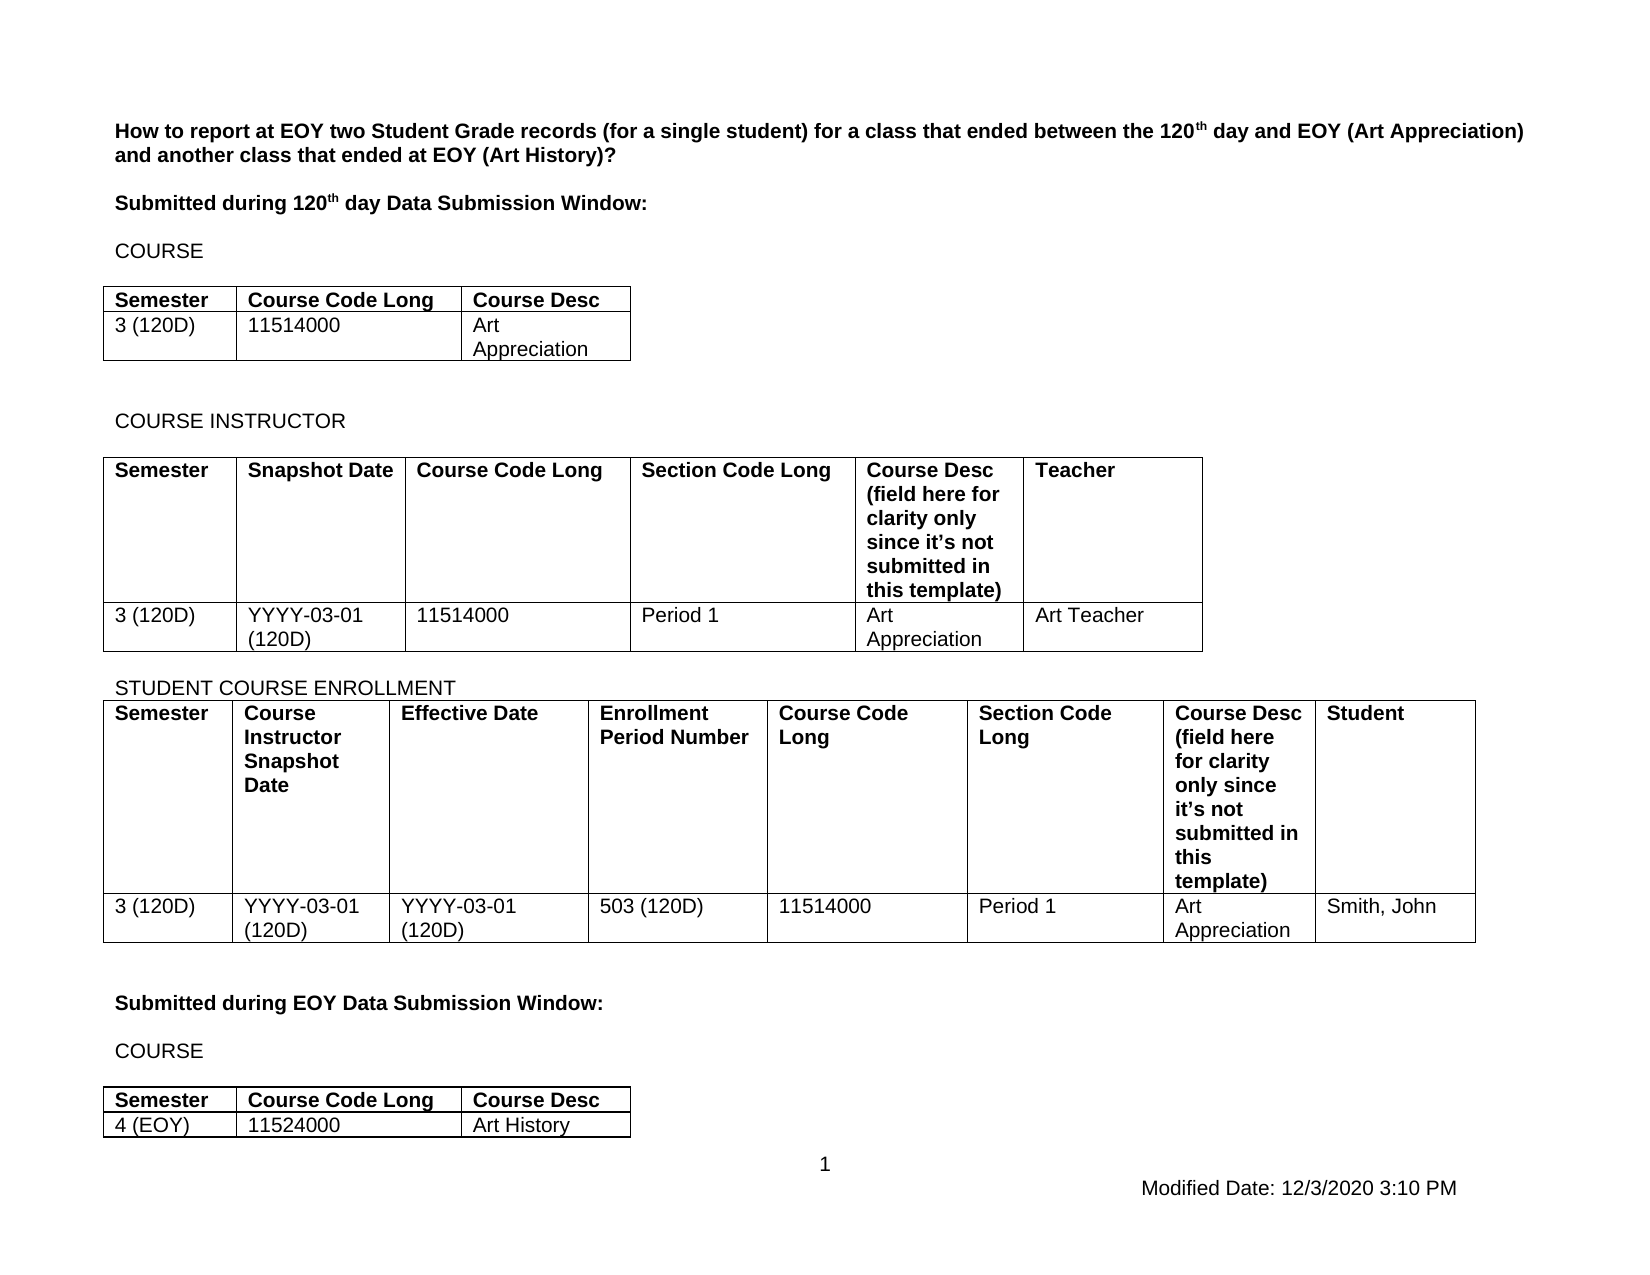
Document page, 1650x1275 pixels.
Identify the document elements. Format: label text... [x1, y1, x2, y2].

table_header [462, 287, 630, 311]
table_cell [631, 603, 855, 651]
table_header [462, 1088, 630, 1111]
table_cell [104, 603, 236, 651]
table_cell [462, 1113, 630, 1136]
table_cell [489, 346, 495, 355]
text Submitted during EOY Data Submission Window: [114, 991, 1537, 1014]
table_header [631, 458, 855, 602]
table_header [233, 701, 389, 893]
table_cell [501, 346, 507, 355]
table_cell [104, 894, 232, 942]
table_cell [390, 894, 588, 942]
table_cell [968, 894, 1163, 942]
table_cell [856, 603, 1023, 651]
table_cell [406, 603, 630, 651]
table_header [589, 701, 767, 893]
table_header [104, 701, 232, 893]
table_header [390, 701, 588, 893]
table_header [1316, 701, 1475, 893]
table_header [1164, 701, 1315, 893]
text Submitted during 120th day Data Submission Window: [114, 191, 1537, 214]
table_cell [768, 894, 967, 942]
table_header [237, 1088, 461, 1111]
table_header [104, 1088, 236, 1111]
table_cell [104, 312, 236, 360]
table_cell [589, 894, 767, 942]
text COURSE INSTRUCTOR [114, 409, 1537, 433]
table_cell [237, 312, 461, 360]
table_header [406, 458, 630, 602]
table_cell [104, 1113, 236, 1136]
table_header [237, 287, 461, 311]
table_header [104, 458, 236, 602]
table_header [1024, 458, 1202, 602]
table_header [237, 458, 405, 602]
text How to report at EOY two Student Grade records (for a single student) for a class that ended between the 120th day and EOY (Art Appreciation) and another class that ended at EOY (Art History)? [114, 119, 1537, 167]
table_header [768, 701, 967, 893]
text COURSE [114, 1038, 1537, 1062]
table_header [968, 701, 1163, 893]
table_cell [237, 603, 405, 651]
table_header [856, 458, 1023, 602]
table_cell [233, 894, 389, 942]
text STUDENT COURSE ENROLLMENT [114, 676, 1537, 700]
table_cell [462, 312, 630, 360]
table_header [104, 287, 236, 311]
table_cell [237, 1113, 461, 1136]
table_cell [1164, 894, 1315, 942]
text COURSE [114, 238, 1537, 262]
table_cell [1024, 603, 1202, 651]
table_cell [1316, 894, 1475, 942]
